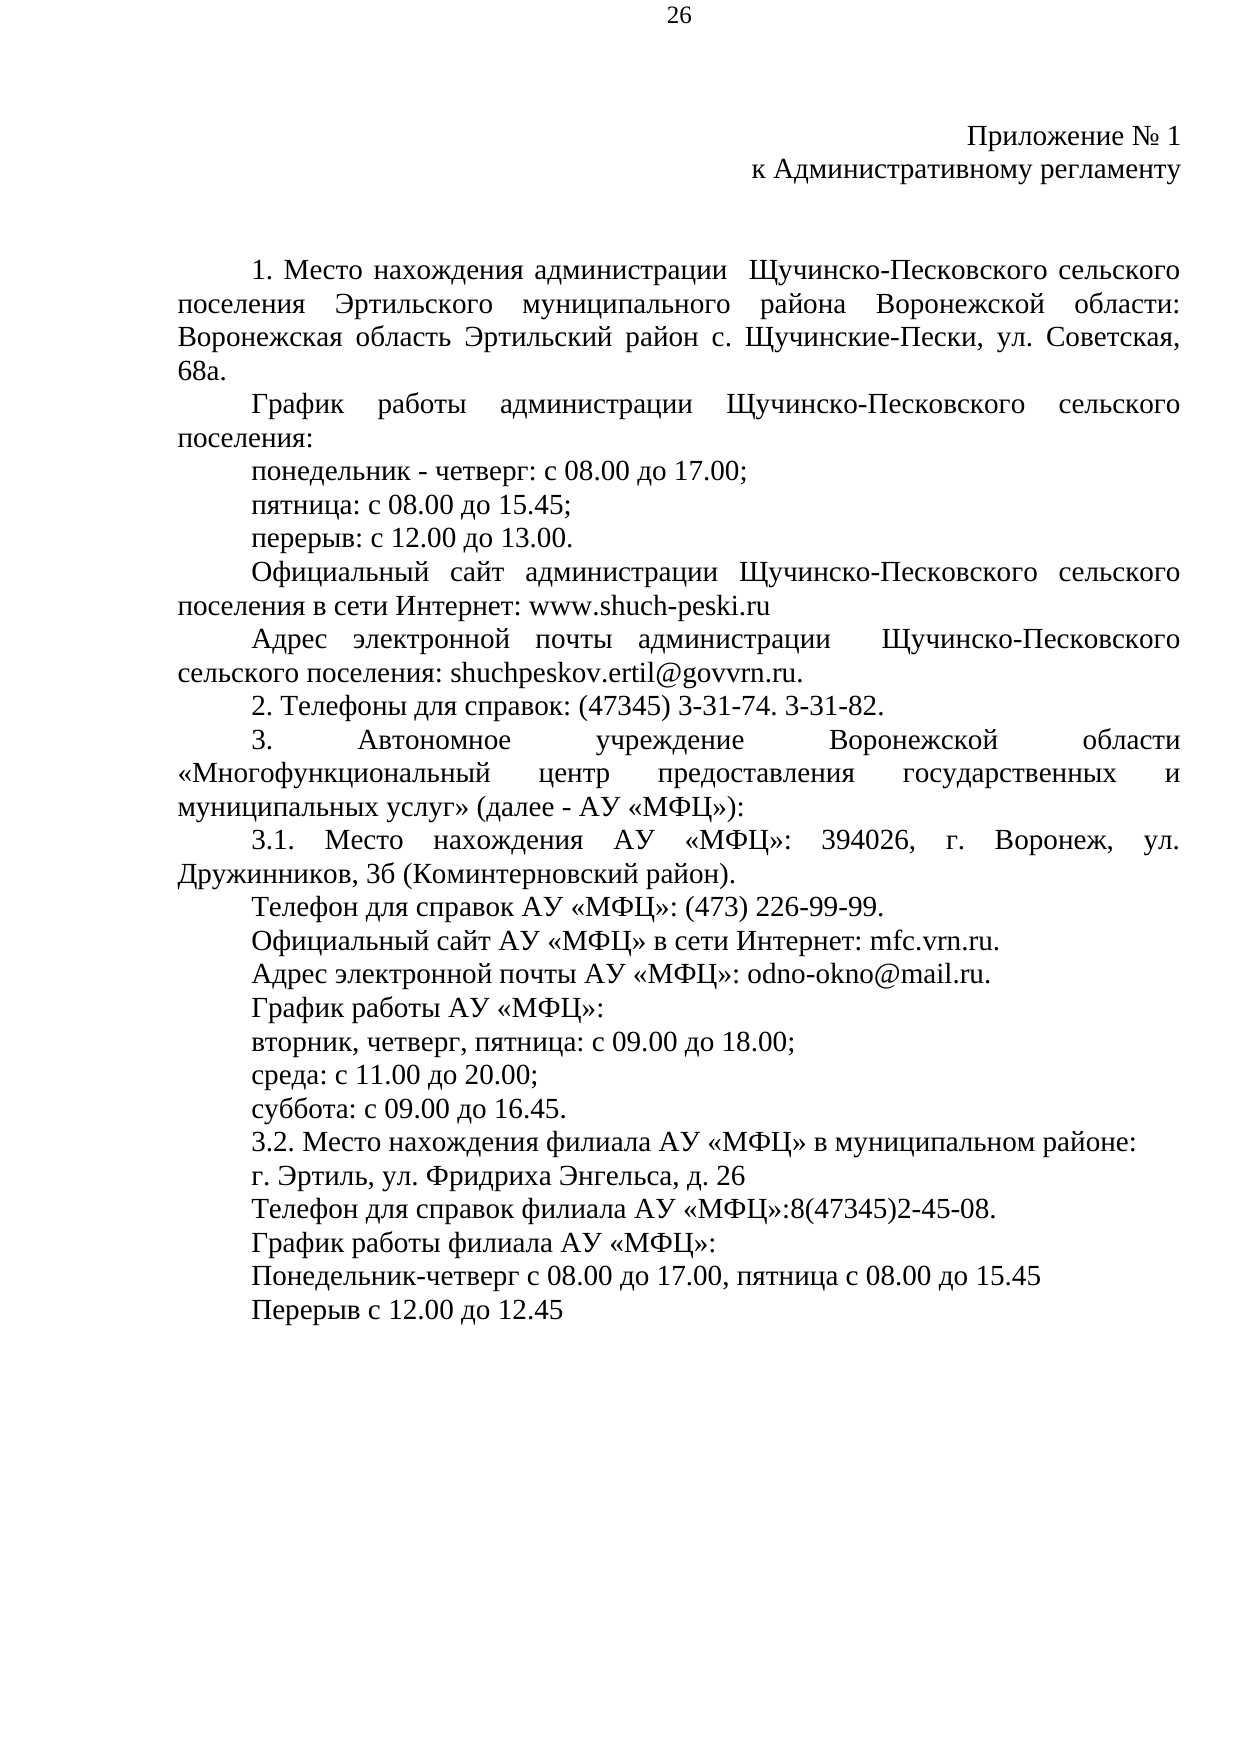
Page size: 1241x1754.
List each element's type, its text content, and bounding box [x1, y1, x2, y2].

text Телефон для справок филиала АУ «МФЦ»:8(47345)2-45-08. [177, 1191, 1181, 1225]
text перерыв: с 12.00 до 13.00. [177, 521, 1181, 554]
text 3. Автономное учреждение Воронежской области «Многофункциональный центр предоставления государственных и муниципальных услуг» (далее - АУ «МФЦ»): [177, 722, 1181, 822]
text суббота: с 09.00 до 16.45. [177, 1091, 1181, 1124]
text 1. Место нахождения администрации Щучинско-Песковского сельского поселения Эртильского муниципального района Воронежской области: Воронежская область с. Щучинские-Пески, ул. Советская, 68а. [177, 252, 1181, 386]
text График работы АУ «МФЦ»: [177, 990, 1181, 1024]
text Официальный сайт администрации Щучинско-Песковского сельского поселения в сети Интернет: www.shuch-peski.ru [177, 554, 1181, 621]
text Понедельник-четверг с 08.00 до 17.00, пятница с 08.00 до 15.45 [177, 1258, 1181, 1292]
text пятница: с 08.00 до 15.45; [177, 487, 1181, 521]
text Адрес электронной почты АУ «МФЦ»: odno-okno@mail.ru. [177, 957, 1181, 990]
text 3.1. Место нахождения АУ «МФЦ»: 394026, г. Воронеж, ул. Дружинников, 3б (Коминтерновский район). [177, 822, 1181, 889]
text 2. Телефоны для справок: (47345) 3-31-74. 3-31-82. [177, 688, 1181, 722]
text График работы филиала АУ «МФЦ»: [177, 1225, 1181, 1258]
text Приложение № 1 [177, 118, 1181, 152]
text к Административному регламенту [177, 152, 1181, 185]
text среда: с 11.00 до 20.00; [177, 1057, 1181, 1091]
text Перерыв с 12.00 до 12.45 [177, 1292, 1181, 1326]
text Адрес электронной почты администрации Щучинско-Песковского сельского поселения: shuchpeskov.ertil@govvrn.ru. [177, 621, 1181, 688]
text понедельник - четверг: с 08.00 до 17.00; [177, 453, 1181, 487]
text 3.2. Место нахождения филиала АУ «МФЦ» в муниципальном районе: [177, 1124, 1181, 1158]
text Телефон для справок АУ «МФЦ»: (473) 226-99-99. [177, 889, 1181, 923]
text График работы администрации Щучинско-Песковского сельского поселения: [177, 386, 1181, 453]
text вторник, четверг, пятница: с 09.00 до 18.00; [177, 1024, 1181, 1057]
text Официальный сайт АУ «МФЦ» в сети Интернет: mfc.vrn.ru. [177, 923, 1181, 957]
text г. Эртиль, ул. Фридриха Энгельса, д. 26 [177, 1158, 1181, 1191]
